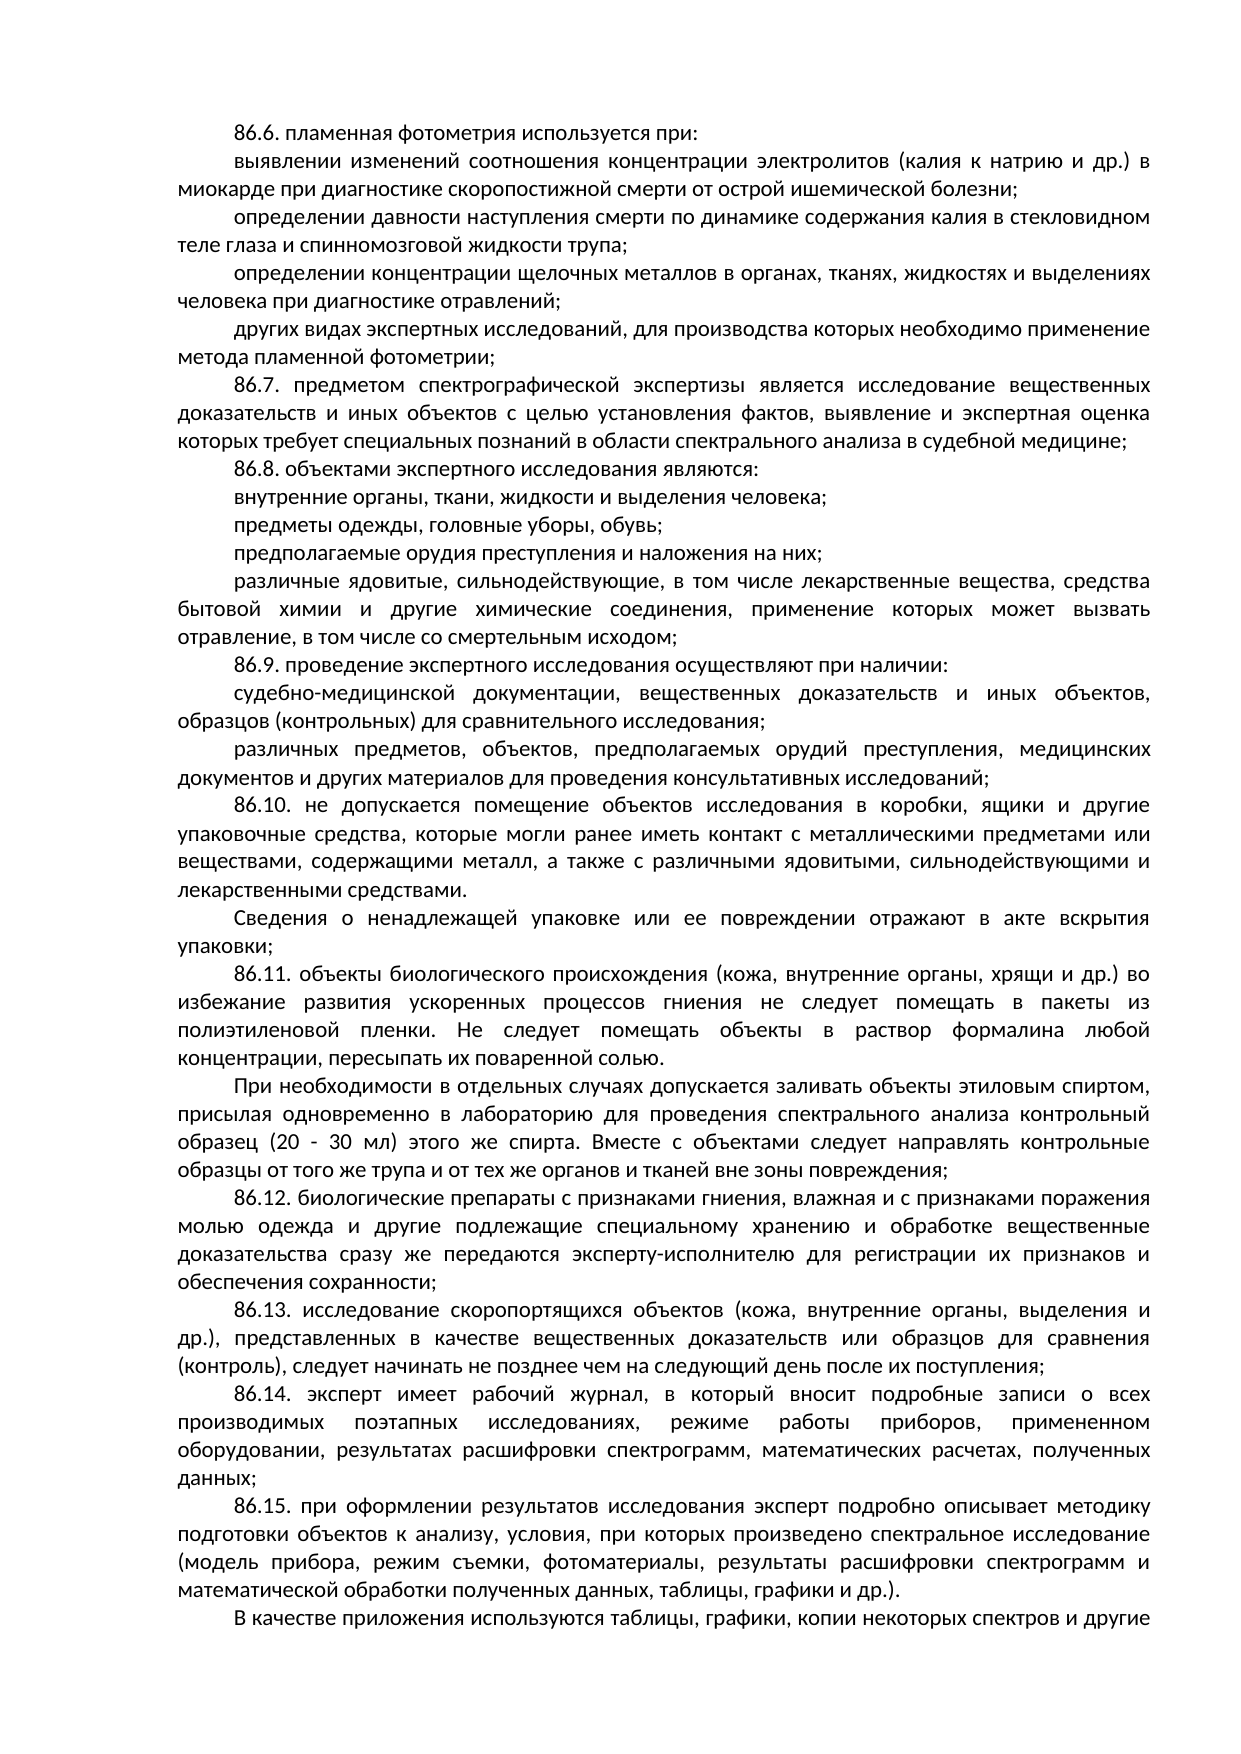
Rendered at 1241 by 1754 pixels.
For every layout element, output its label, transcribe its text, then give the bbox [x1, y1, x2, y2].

text 86.14. эксперт имеет рабочий журнал, в который вносит подробные записи о всех производимых поэтапных исследованиях, режиме работы приборов, примененном оборудовании, результатах расшифровки спектрограмм, математических расчетах, полученных данных; [177, 1379, 1152, 1491]
text различные ядовитые, сильнодействующие, в том числе лекарственные вещества, средства бытовой химии и другие химические соединения, применение которых может вызвать отравление, в том числе со смертельным исходом; [177, 566, 1152, 651]
text внутренние органы, ткани, жидкости и выделения человека; [177, 482, 1152, 510]
text определении давности наступления смерти по динамике содержания калия в стекловидном теле глаза и спинномозговой жидкости трупа; [177, 202, 1152, 258]
text 86.13. исследование скоропортящихся объектов (кожа, внутренние органы, выделения и др.), представленных в качестве вещественных доказательств или образцов для сравнения (контроль), следует начинать не позднее чем на следующий день после их поступления; [177, 1295, 1152, 1379]
text 86.9. проведение экспертного исследования осуществляют при наличии: [177, 651, 1152, 678]
text При необходимости в отдельных случаях допускается заливать объекты этиловым спиртом, присылая одновременно в лабораторию для проведения спектрального анализа контрольный образец (20 - 30 мл) этого же спирта. Вместе с объектами следует направлять контрольные образцы от того же трупа и от тех же органов и тканей вне зоны повреждения; [177, 1071, 1152, 1183]
text предполагаемые орудия преступления и наложения на них; [177, 538, 1152, 566]
text Сведения о ненадлежащей упаковке или ее повреждении отражают в акте вскрытия упаковки; [177, 903, 1152, 959]
text предметы одежды, головные уборы, обувь; [177, 510, 1152, 538]
text судебно-медицинской документации, вещественных доказательств и иных объектов, образцов (контрольных) для сравнительного исследования; [177, 678, 1152, 734]
text 86.10. не допускается помещение объектов исследования в коробки, ящики и другие упаковочные средства, которые могли ранее иметь контакт с металлическими предметами или веществами, содержащими металл, а также с различными ядовитыми, сильнодействующими и лекарственными средствами. [177, 791, 1152, 903]
text 86.8. объектами экспертного исследования являются: [177, 454, 1152, 482]
text 86.15. при оформлении результатов исследования эксперт подробно описывает методику подготовки объектов к анализу, условия, при которых произведено спектральное исследование (модель прибора, режим съемки, фотоматериалы, результаты расшифровки спектрограмм и математической обработки полученных данных, таблицы, графики и др.). [177, 1491, 1152, 1603]
text других видах экспертных исследований, для производства которых необходимо применение метода пламенной фотометрии; [177, 314, 1152, 370]
text 86.12. биологические препараты с признаками гниения, влажная и с признаками поражения молью одежда и другие подлежащие специальному хранению и обработке вещественные доказательства сразу же передаются эксперту-исполнителю для регистрации их признаков и обеспечения сохранности; [177, 1183, 1152, 1295]
text 86.7. предметом спектрографической экспертизы является исследование вещественных доказательств и иных объектов с целью установления фактов, выявление и экспертная оценка которых требует специальных познаний в области спектрального анализа в судебной медицине; [177, 370, 1152, 454]
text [177, 1603, 1152, 1631]
text 86.11. объекты биологического происхождения (кожа, внутренние органы, хрящи и др.) во избежание развития ускоренных процессов гниения не следует помещать в пакеты из полиэтиленовой пленки. Не следует помещать объекты в раствор формалина любой концентрации, пересыпать их поваренной солью. [177, 959, 1152, 1071]
text выявлении изменений соотношения концентрации электролитов (калия к натрию и др.) в миокарде при диагностике скоропостижной смерти от острой ишемической болезни; [177, 146, 1152, 202]
text определении концентрации щелочных металлов в органах, тканях, жидкостях и выделениях человека при диагностике отравлений; [177, 258, 1152, 314]
text 86.6. пламенная фотометрия используется при: [177, 118, 1152, 146]
text различных предметов, объектов, предполагаемых орудий преступления, медицинских документов и других материалов для проведения консультативных исследований; [177, 734, 1152, 791]
